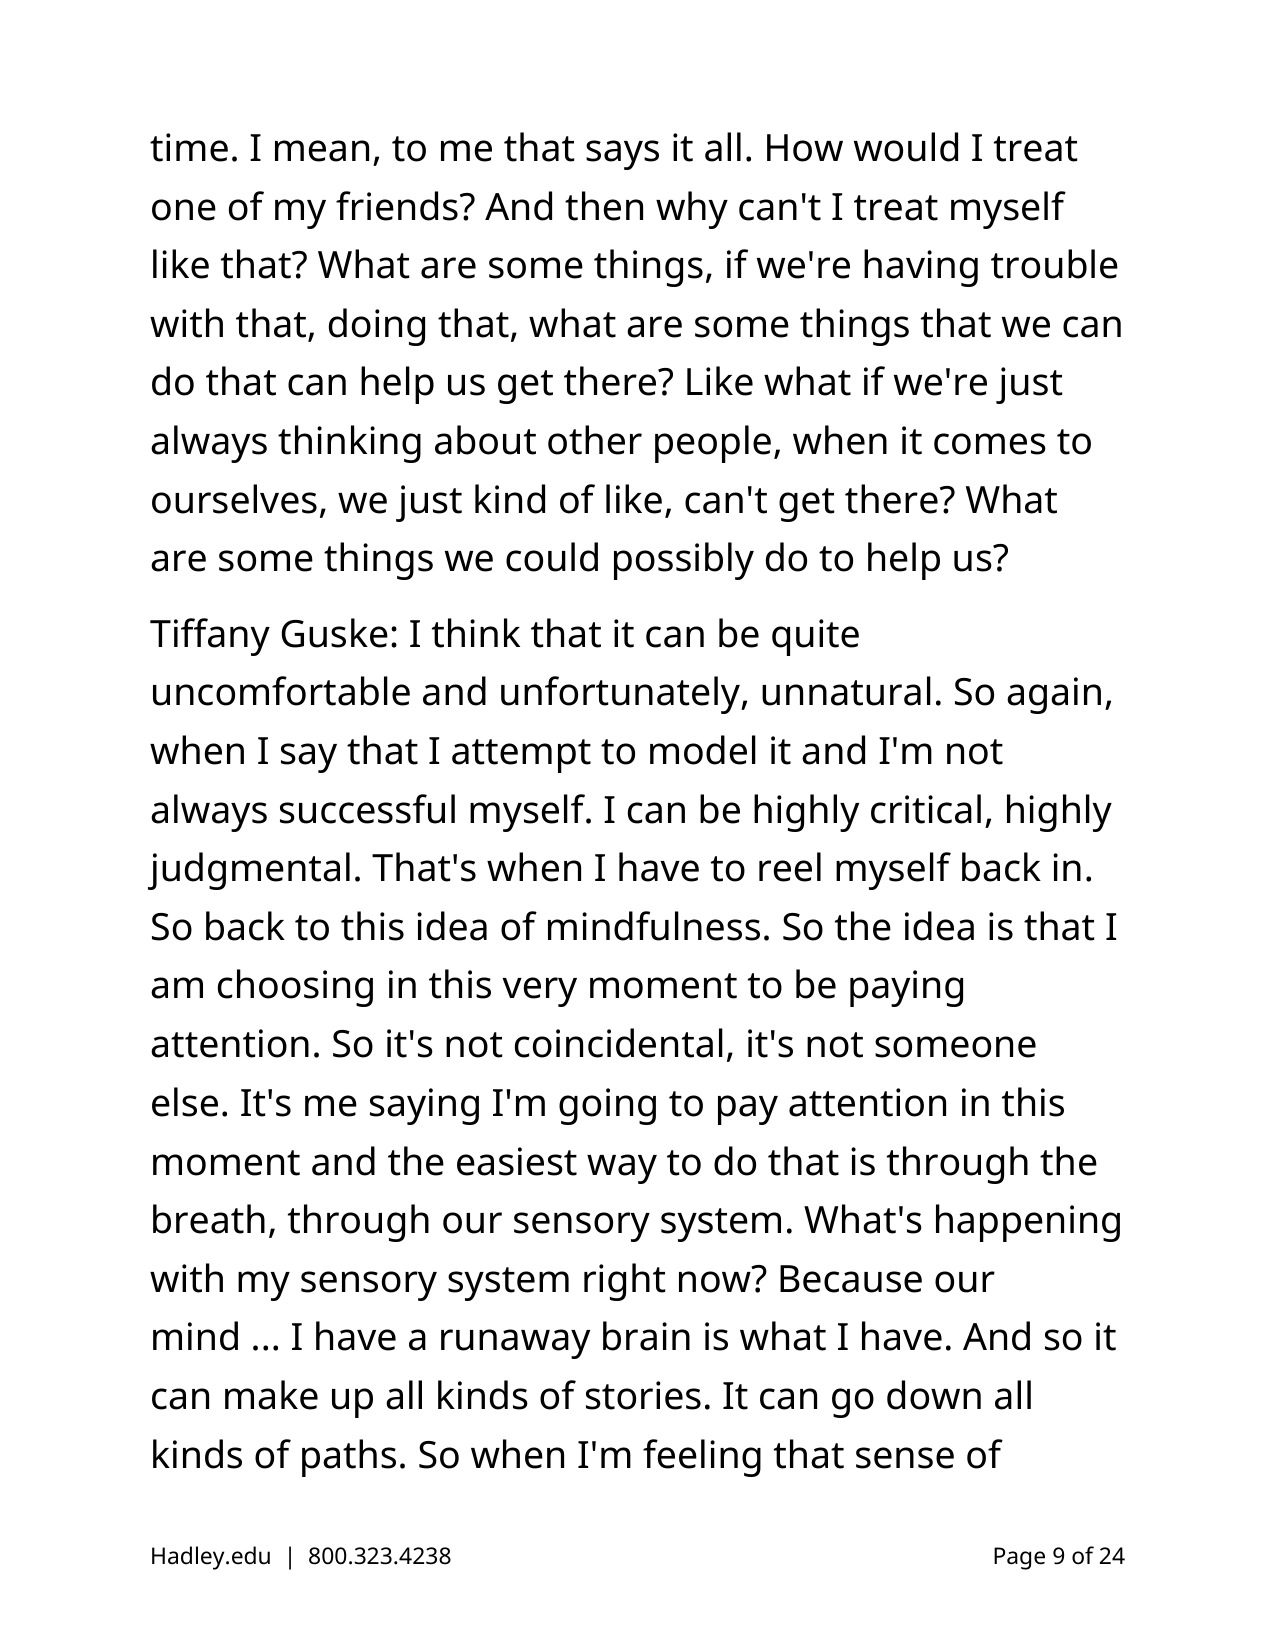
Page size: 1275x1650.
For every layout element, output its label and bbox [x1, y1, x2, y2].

text [150, 607, 1125, 1479]
text [150, 121, 1125, 583]
